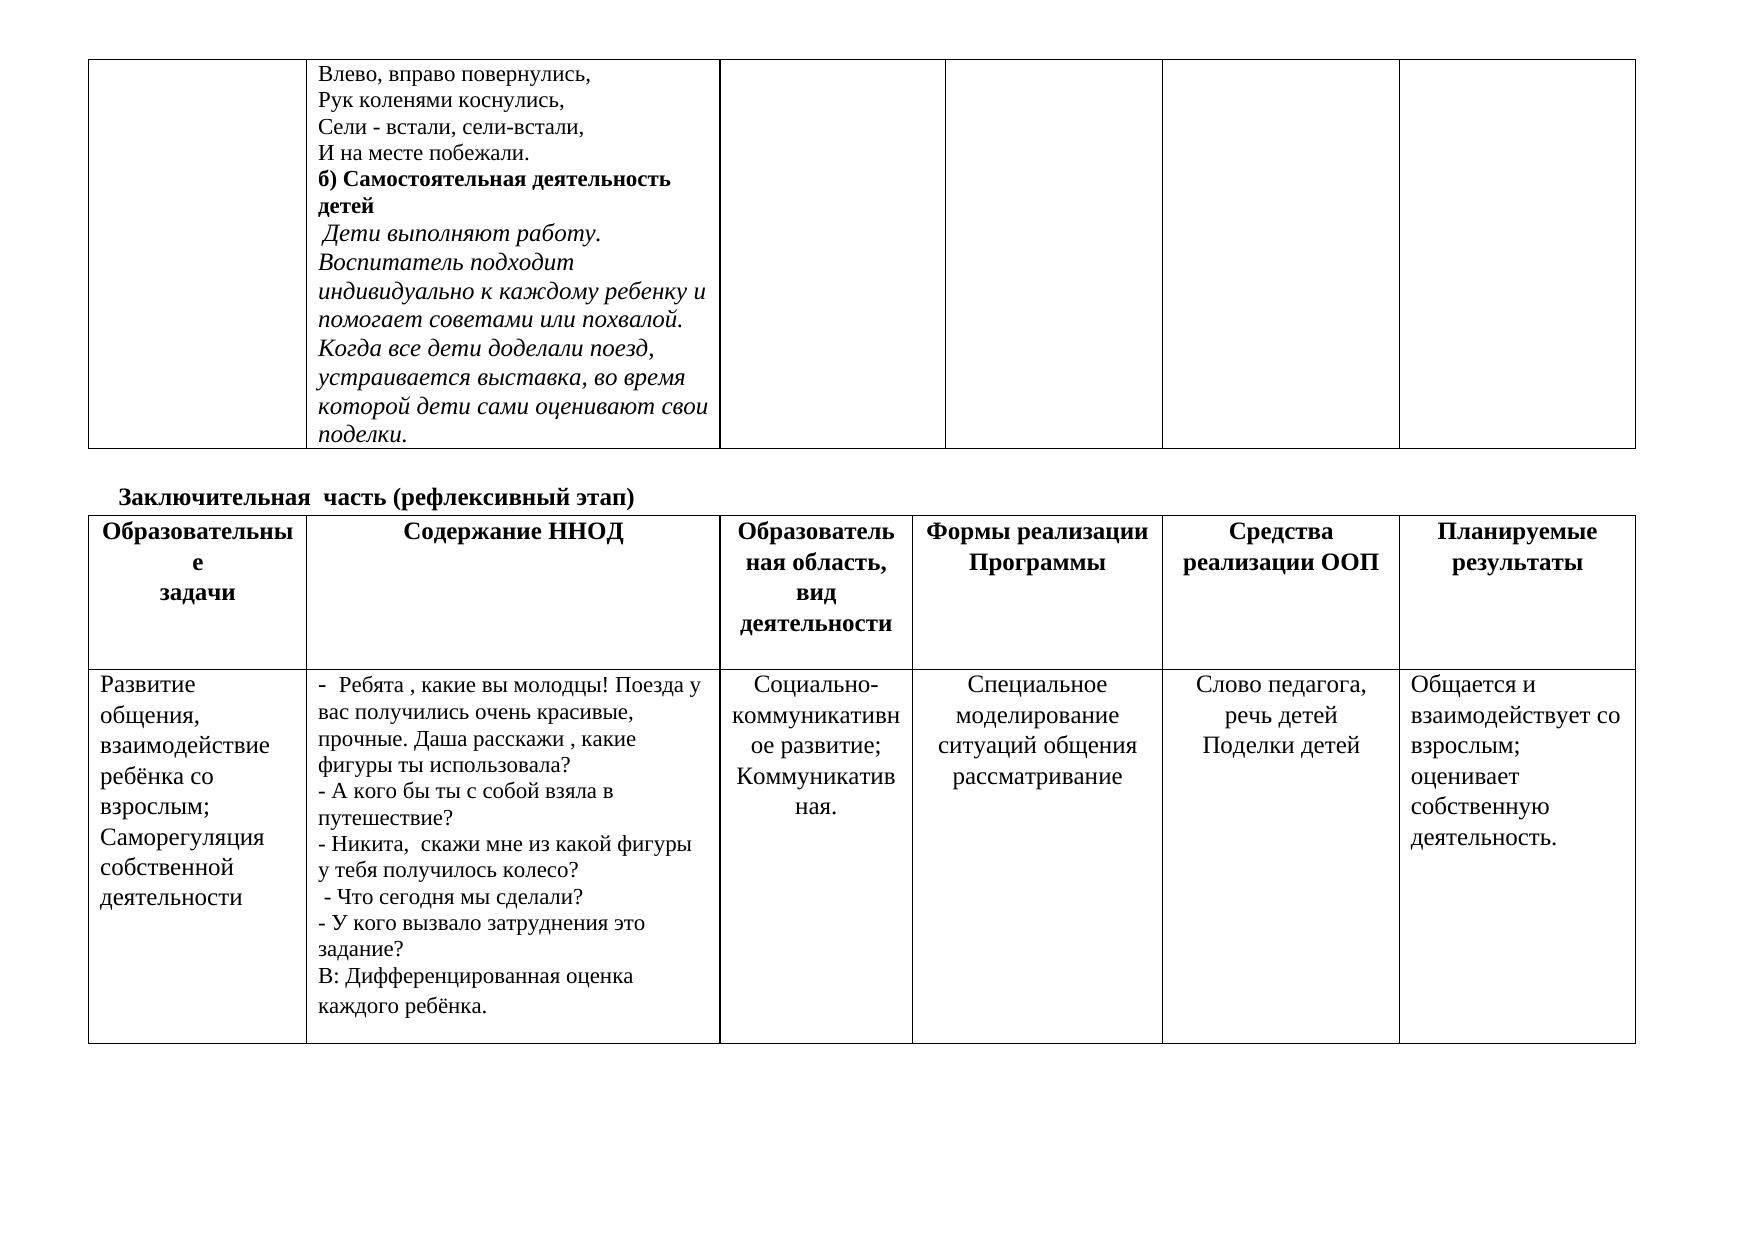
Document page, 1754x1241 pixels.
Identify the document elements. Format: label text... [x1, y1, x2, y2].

table_cell Общается и взаимодействует со взрослым; оценивает собственную деятельность. [1400, 670, 1635, 1043]
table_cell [946, 60, 1162, 448]
table_header Содержание ННОД [307, 516, 719, 668]
table_header Планируемые результаты [1400, 516, 1635, 668]
table_cell Социально- коммуникативное развитие; Коммуникативная. [721, 670, 912, 1043]
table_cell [89, 60, 306, 448]
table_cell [307, 60, 719, 448]
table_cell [1163, 60, 1399, 448]
table_cell Специальное моделирование ситуаций общения рассматривание [913, 670, 1162, 1043]
text Заключительная часть (рефлексивный этап) [118, 482, 1636, 511]
table_cell Слово педагога, речь детей Поделки детей [1163, 670, 1399, 1043]
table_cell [721, 60, 945, 448]
table_cell - Ребята , какие вы молодцы! Поезда у вас получились очень красивые, прочные. Даша расскажи , какие фигуры ты использовала? - А кого бы ты с собой взяла в путешествие? - Никита, скажи мне из какой фигуры у тебя получилось колесо? - Что сегодня мы сделали? - У кого вызвало затруднения это задание? В: Дифференцированная оценка каждого ребёнка. [307, 670, 719, 1043]
table_header Средства реализации ООП [1163, 516, 1399, 668]
table_header Образовательная область, вид деятельности [721, 516, 912, 668]
table_header Формы реализации Программы [913, 516, 1162, 668]
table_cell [1400, 60, 1635, 448]
table_cell Развитие общения, взаимодействие ребёнка со взрослым; Саморегуляция собственной деятельности [89, 670, 306, 1043]
table_header Образовательные задачи [89, 516, 306, 668]
